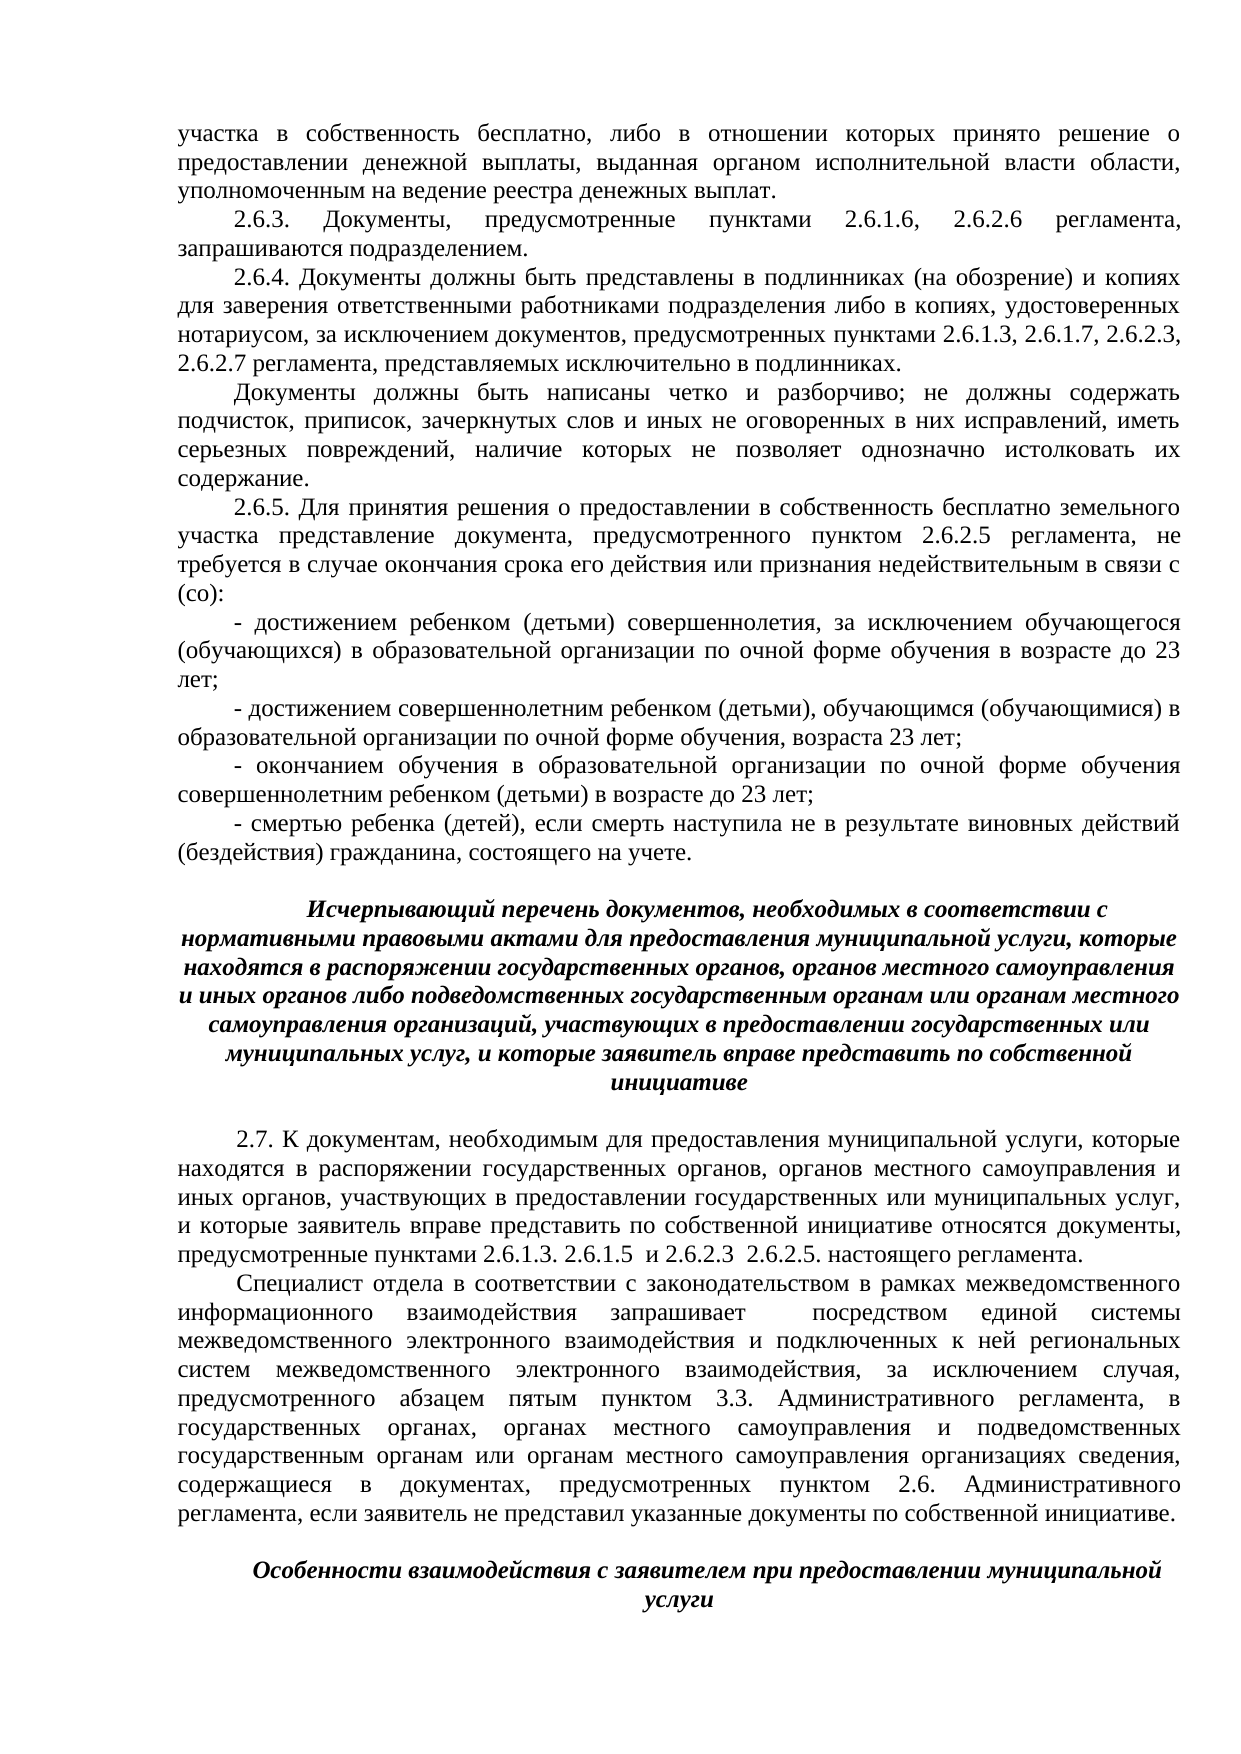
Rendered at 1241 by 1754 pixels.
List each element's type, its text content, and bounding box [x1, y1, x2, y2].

text Особенности взаимодействия с заявителем при предоставлении муниципальной услуги [177, 1556, 1181, 1613]
text - достижением совершеннолетним ребенком (детьми), обучающимся (обучающимися) в образовательной организации по очной форме обучения, возраста 23 лет; [177, 693, 1181, 751]
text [177, 118, 1181, 204]
text 2.6.5. Для принятия решения о предоставлении в собственность бесплатно земельного участка представление документа, предусмотренного пунктом 2.6.2.5 регламента, не требуется в случае окончания срока его действия или признания недействительным в связи с (со): [177, 492, 1181, 607]
text 2.7. К документам, необходимым для предоставления муниципальной услуги, которые находятся в распоряжении государственных органов, органов местного самоуправления и иных органов, участвующих в предоставлении государственных или муниципальных услуг, и которые заявитель вправе представить по собственной инициативе относятся документы, предусмотренные пунктами 2.6.1.3. 2.6.1.5 и 2.6.2.3 2.6.2.5. настоящего регламента. [177, 1124, 1181, 1268]
text Документы должны быть написаны четко и разборчиво; не должны содержать подчисток, приписок, зачеркнутых слов и иных не оговоренных в них исправлений, иметь серьезных повреждений, наличие которых не позволяет однозначно истолковать их содержание. [177, 377, 1181, 492]
text - окончанием обучения в образовательной организации по очной форме обучения совершеннолетним ребенком (детьми) в возрасте до 23 лет; [177, 751, 1181, 808]
text 2.6.4. Документы должны быть представлены в подлинниках (на обозрение) и копиях для заверения ответственными работниками подразделения либо в копиях, удостоверенных нотариусом, за исключением документов, предусмотренных пунктами 2.6.1.3, 2.6.1.7, 2.6.2.3, 2.6.2.7 регламента, представляемых исключительно в подлинниках. [177, 262, 1181, 377]
text 2.6.3. Документы, предусмотренные пунктами 2.6.1.6, 2.6.2.6 регламента, запрашиваются подразделением. [177, 204, 1181, 262]
text Исчерпывающий перечень документов, необходимых в соответствии с нормативными правовыми актами для предоставления муниципальной услуги, которые находятся в распоряжении государственных органов, органов местного самоуправления и иных органов либо подведомственных государственным органам или органам местного самоуправления организаций, участвующих в предоставлении государственных или муниципальных услуг, и которые заявитель вправе представить по собственной инициативе [177, 894, 1181, 1096]
text Специалист отдела в соответствии с законодательством в рамках межведомственного информационного взаимодействия запрашивает посредством единой системы межведомственного электронного взаимодействия и подключенных к ней региональных систем межведомственного электронного взаимодействия, за исключением случая, предусмотренного абзацем пятым пунктом 3.3. Административного регламента, в государственных органах, органах местного самоуправления и подведомственных государственным органам или органам местного самоуправления организациях сведения, содержащиеся в документах, предусмотренных пунктом 2.6. Административного регламента, если заявитель не представил указанные документы по собственной инициативе. [177, 1268, 1181, 1527]
text - смертью ребенка (детей), если смерть наступила не в результате виновных действий (бездействия) гражданина, состоящего на учете. [177, 808, 1181, 866]
text - достижением ребенком (детьми) совершеннолетия, за исключением обучающегося (обучающихся) в образовательной организации по очной форме обучения в возрасте до 23 лет; [177, 607, 1181, 693]
